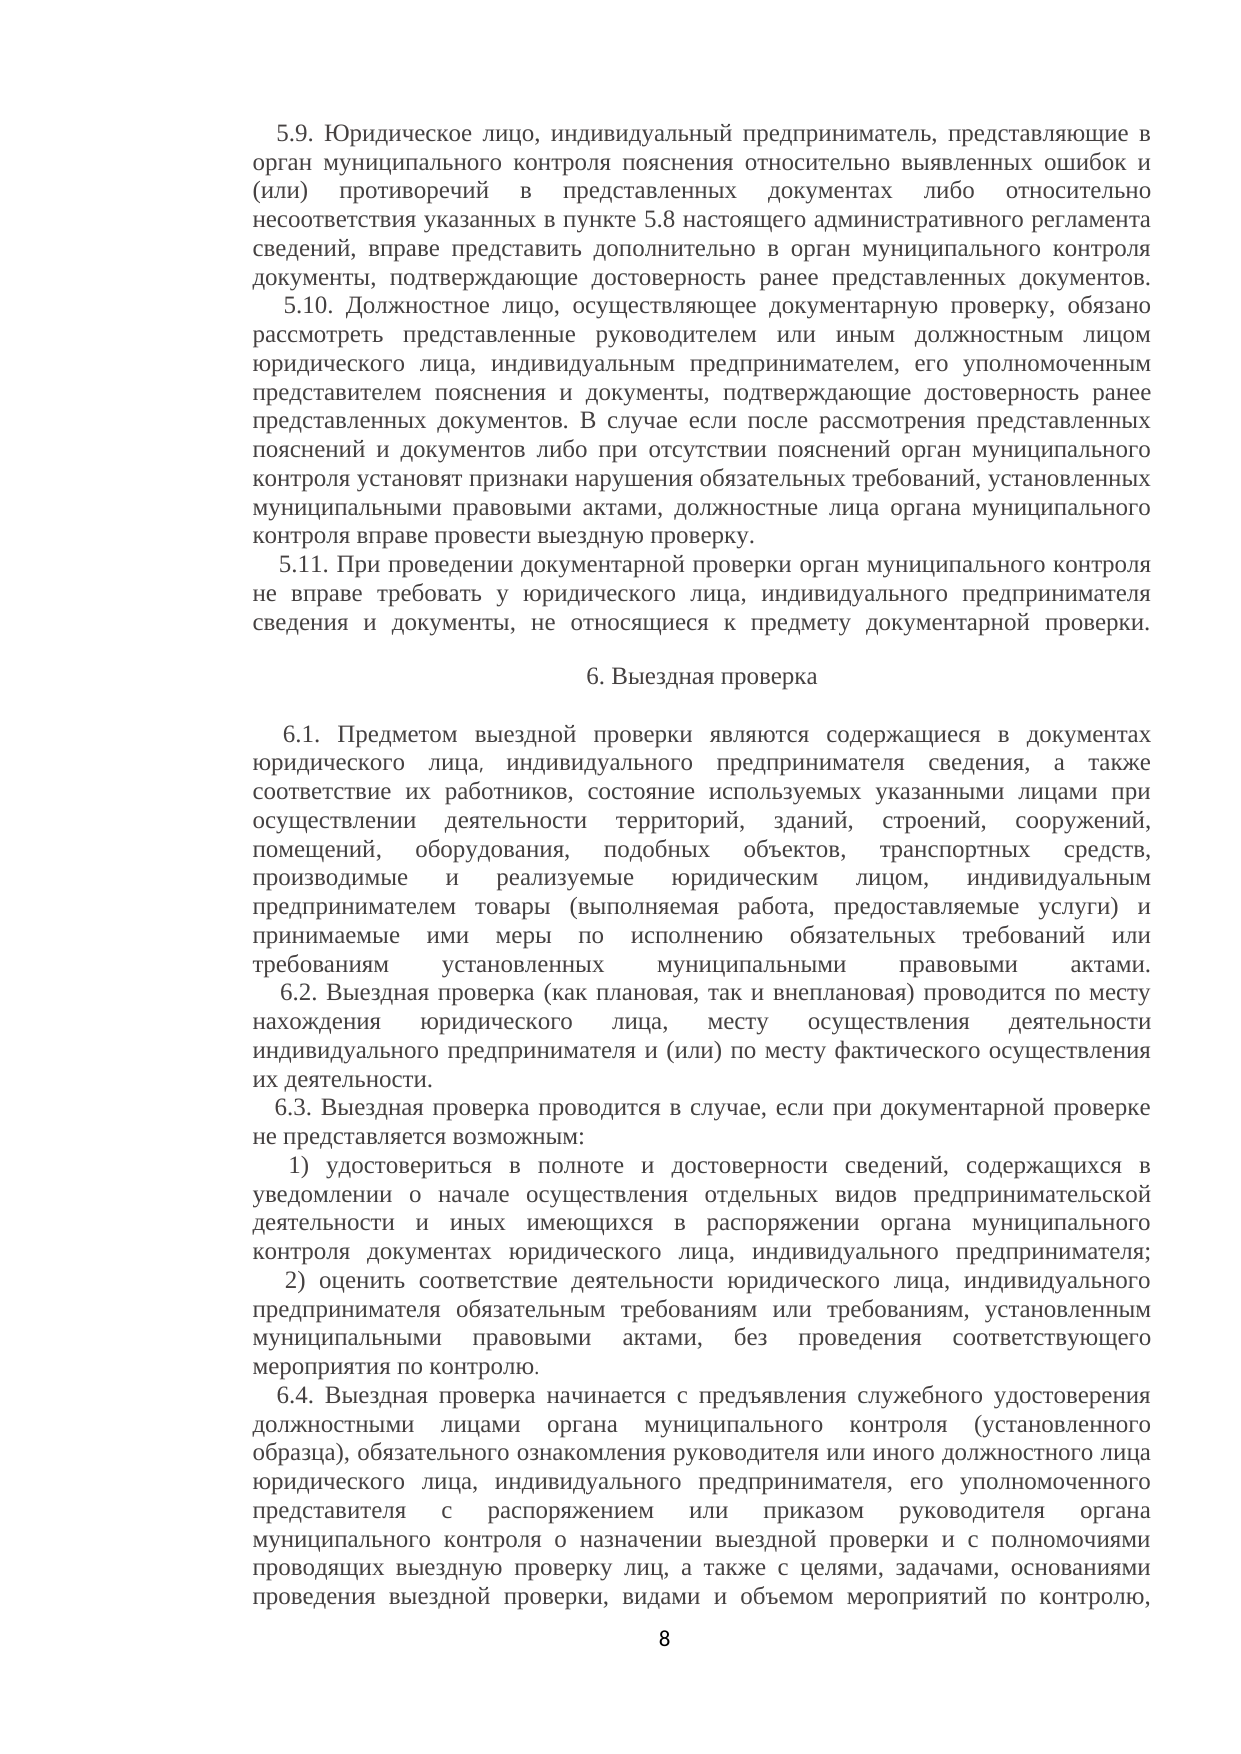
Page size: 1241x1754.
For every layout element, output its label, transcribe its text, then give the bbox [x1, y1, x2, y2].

text 6. Выездная проверка [252, 661, 1152, 719]
text 5.9. Юридическое лицо, индивидуальный предприниматель, представляющие в орган муниципального контроля пояснения относительно выявленных ошибок и (или) противоречий в представленных документах либо относительно несоответствия указанных в пункте 5.8 настоящего административного регламента сведений, вправе представить дополнительно в орган муниципального контроля документы, подтверждающие достоверность ранее представленных документов. 5.10. Должностное лицо, осуществляющее документарную проверку, обязано рассмотреть представленные руководителем или иным должностным лицом юридического лица, индивидуальным предпринимателем, его уполномоченным представителем пояснения и документы, подтверждающие достоверность ранее представленных документов. В случае если после рассмотрения представленных пояснений и документов либо при отсутствии пояснений орган муниципального контроля установят признаки нарушения обязательных требований, установленных муниципальными правовыми актами, должностные лица органа муниципального контроля вправе провести выездную проверку. [252, 118, 1152, 549]
text 1) удостовериться в полноте и достоверности сведений, содержащихся в уведомлении о начале осуществления отдельных видов предпринимательской деятельности и иных имеющихся в распоряжении органа муниципального контроля документах юридического лица, индивидуального предпринимателя; 2) оценить соответствие деятельности юридического лица, индивидуального предпринимателя обязательным требованиям или требованиям, установленным муниципальными правовыми актами, без проведения соответствующего мероприятия по контролю. [252, 1150, 1152, 1380]
text 6.3. Выездная проверка проводится в случае, если при документарной проверке не представляется возможным: [252, 1092, 1152, 1150]
text 6.1. Предметом выездной проверки являются содержащиеся в документах юридического лица, индивидуального предпринимателя сведения, а также соответствие их работников, состояние используемых указанными лицами при осуществлении деятельности территорий, зданий, строений, сооружений, помещений, оборудования, подобных объектов, транспортных средств, производимые и реализуемые юридическим лицом, индивидуальным предпринимателем товары (выполняемая работа, предоставляемые услуги) и принимаемые ими меры по исполнению обязательных требований или требованиям установленных муниципальными правовыми актами. 6.2. Выездная проверка (как плановая, так и внеплановая) проводится по месту нахождения юридического лица, месту осуществления деятельности индивидуального предпринимателя и (или) по месту фактического осуществления их деятельности. [252, 719, 1152, 1092]
text 5.11. При проведении документарной проверки орган муниципального контроля не вправе требовать у юридического лица, индивидуального предпринимателя сведения и документы, не относящиеся к предмету документарной проверки. [252, 549, 1152, 661]
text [252, 1380, 1152, 1610]
